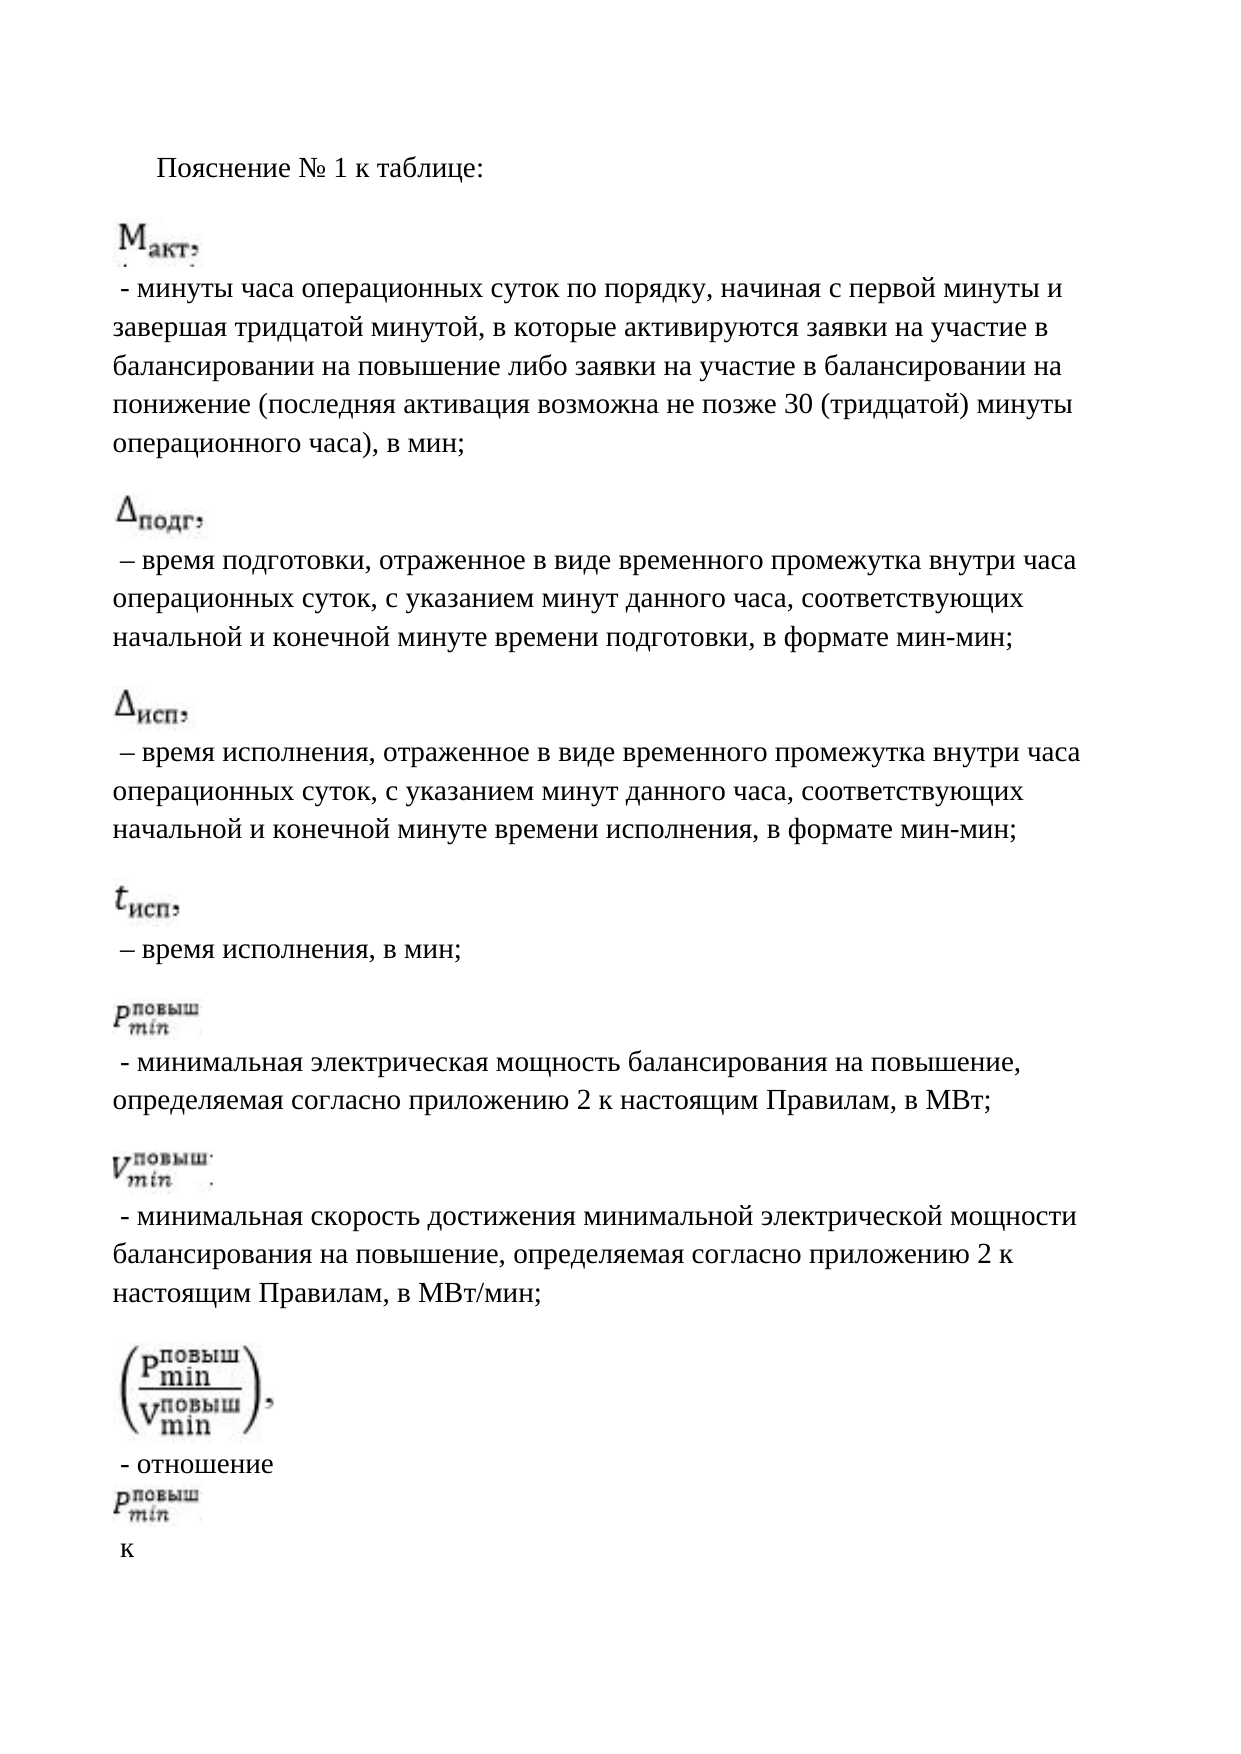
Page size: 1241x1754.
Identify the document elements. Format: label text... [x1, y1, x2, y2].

text – время исполнения, отраженное в виде временного промежутка внутри часа операционных суток, с указанием минут данного часа, соответствующих начальной и конечной минуте времени исполнения, в формате мин-мин; [112, 734, 1128, 875]
text - минуты часа операционных суток по порядку, начиная с первой минуты и завершая тридцатой минутой, в которые активируются заявки на участие в балансировании на повышение либо заявки на участие в балансировании на понижение (последняя активация возможна не позже 30 (тридцатой) минуты операционного часа), в мин; [112, 271, 1128, 488]
text Пояснение № 1 к таблице: [112, 150, 1128, 183]
picture [112, 1150, 213, 1194]
text – время подготовки, отраженное в виде временного промежутка внутри часа операционных суток, с указанием минут данного часа, соответствующих начальной и конечной минуте времени подготовки, в формате мин-мин; [112, 542, 1128, 683]
picture [112, 1484, 203, 1527]
text - минимальная скорость достижения минимальной электрической мощности балансирования на повышение, определяемая согласно приложению 2 к настоящим Правилам, в МВт/мин; [112, 1198, 1128, 1338]
picture [112, 878, 190, 927]
text - отношение [112, 1446, 1128, 1480]
picture [112, 998, 203, 1040]
picture [112, 686, 196, 731]
text – время исполнения, в мин; [112, 931, 1128, 994]
picture [112, 1342, 275, 1443]
picture [112, 492, 209, 539]
text - минимальная электрическая мощность балансирования на повышение, определяемая согласно приложению 2 к настоящим Правилам, в МВт; [112, 1044, 1128, 1146]
text к [112, 1530, 1128, 1564]
picture [112, 218, 205, 267]
